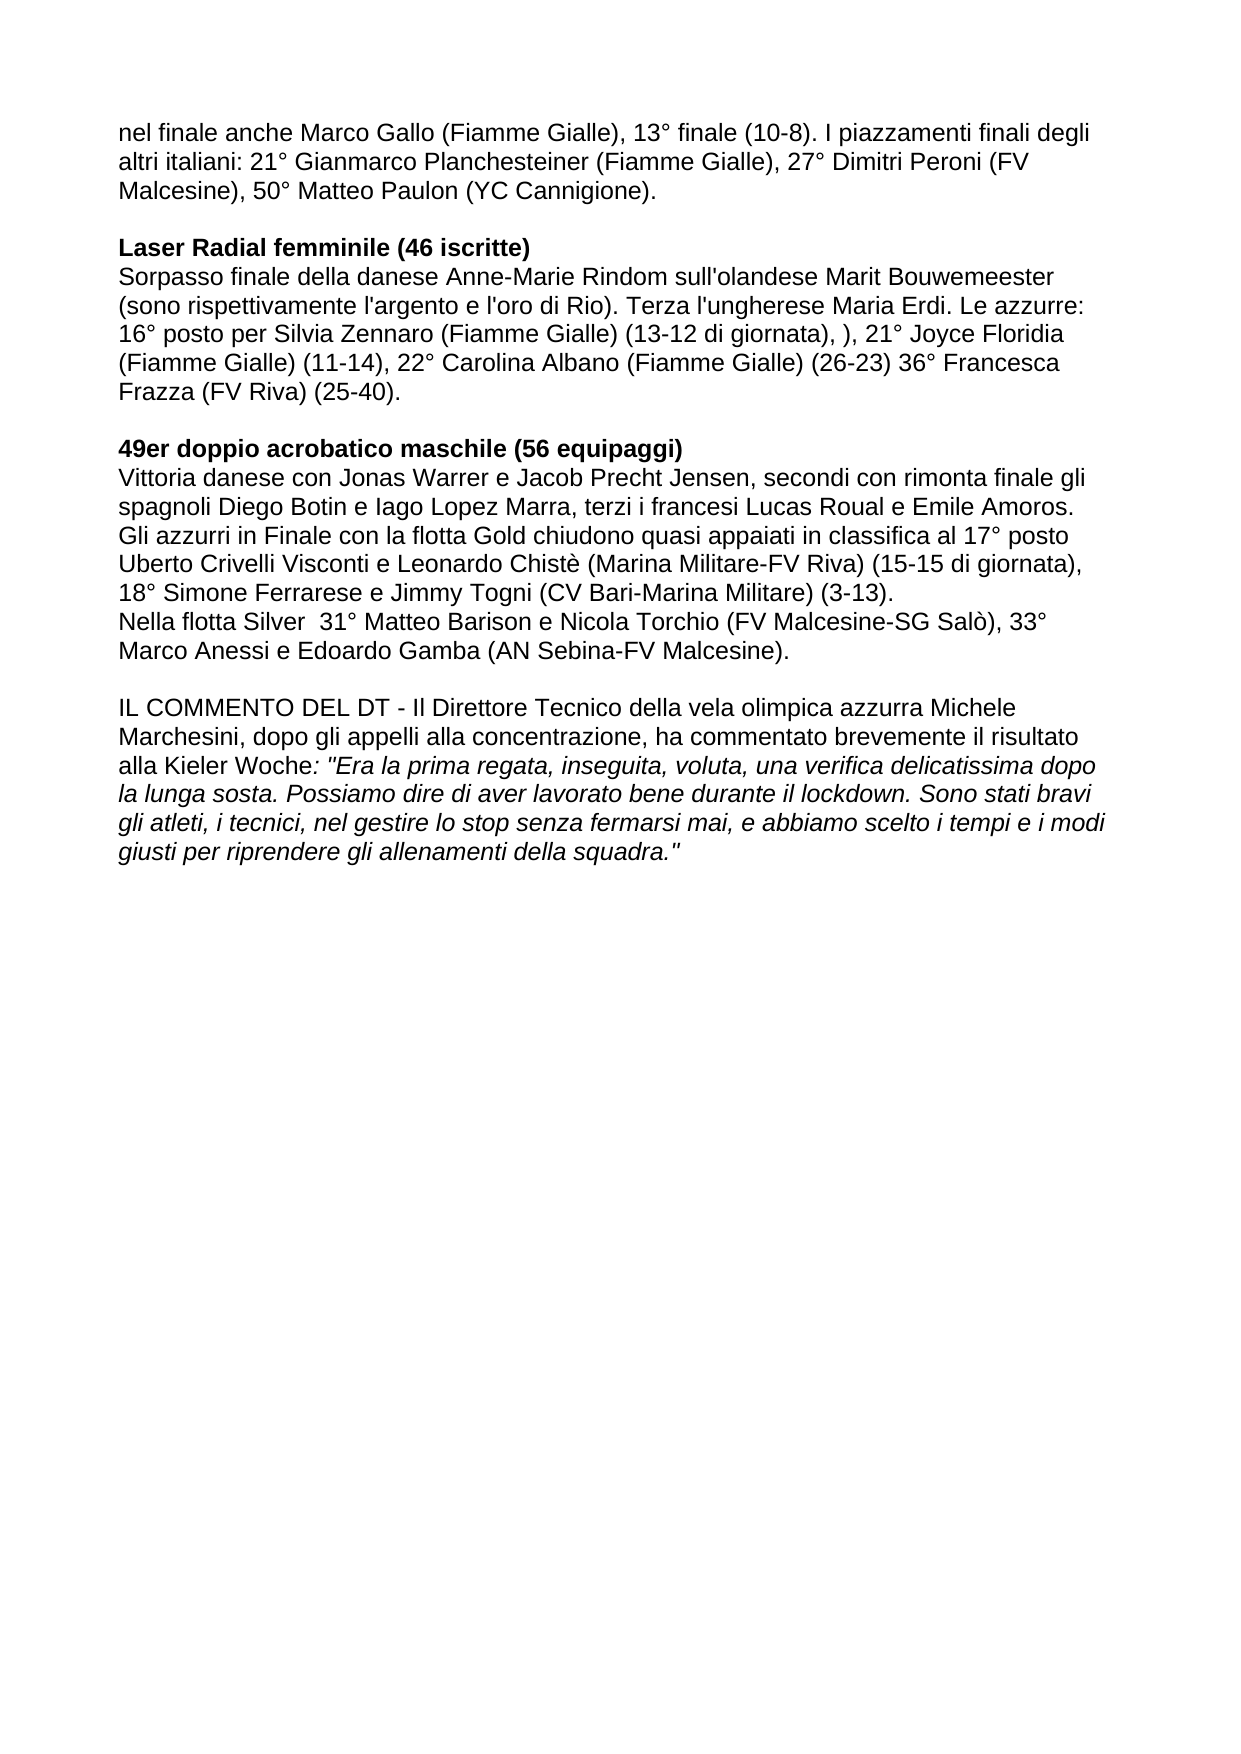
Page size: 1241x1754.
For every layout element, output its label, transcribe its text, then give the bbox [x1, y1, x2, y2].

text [118, 118, 1122, 204]
text IL COMMENTO DEL DT - Il Direttore Tecnico della vela olimpica azzurra Michele Marchesini, dopo gli appelli alla concentrazione, ha commentato brevemente il risultato alla Kieler Woche: "Era la prima regata, inseguita, voluta, una verifica delicatissima dopo la lunga sosta. Possiamo dire di aver lavorato bene durante il lockdown. Sono stati bravi gli atleti, i tecnici, nel gestire lo stop senza fermarsi mai, e abbiamo scelto i tempi e i modi giusti per riprendere gli allenamenti della squadra." [118, 693, 1122, 866]
text Gli azzurri in Finale con la flotta Gold chiudono quasi appaiati in classifica al 17° posto Uberto Crivelli Visconti e Leonardo Chistè (Marina Militare-FV Riva) (15-15 di giornata), 18° Simone Ferrarese e Jimmy Togni (CV Bari-Marina Militare) (3-13). [118, 521, 1122, 607]
text Vittoria danese con Jonas Warrer e Jacob Precht Jensen, secondi con rimonta finale gli spagnoli Diego Botin e Iago Lopez Marra, terzi i francesi Lucas Roual e Emile Amoros. [118, 463, 1122, 521]
text Sorpasso finale della danese Anne-Marie Rindom sull'olandese Marit Bouwemeester (sono rispettivamente l'argento e l'oro di Rio). Terza l'ungherese Maria Erdi. Le azzurre: 16° posto per Silvia Zennaro (Fiamme Gialle) (13-12 di giornata), ), 21° Joyce Floridia (Fiamme Gialle) (11-14), 22° Carolina Albano (Fiamme Gialle) (26-23) 36° Francesca Frazza (FV Riva) (25-40). [118, 262, 1122, 406]
text 49er doppio acrobatico maschile (56 equipaggi) [118, 434, 1122, 463]
text Laser Radial femminile (46 iscritte) [118, 233, 1122, 262]
text Nella flotta Silver 31° Matteo Barison e Nicola Torchio (FV Malcesine-SG Salò), 33° Marco Anessi e Edoardo Gamba (AN Sebina-FV Malcesine). [118, 607, 1122, 664]
